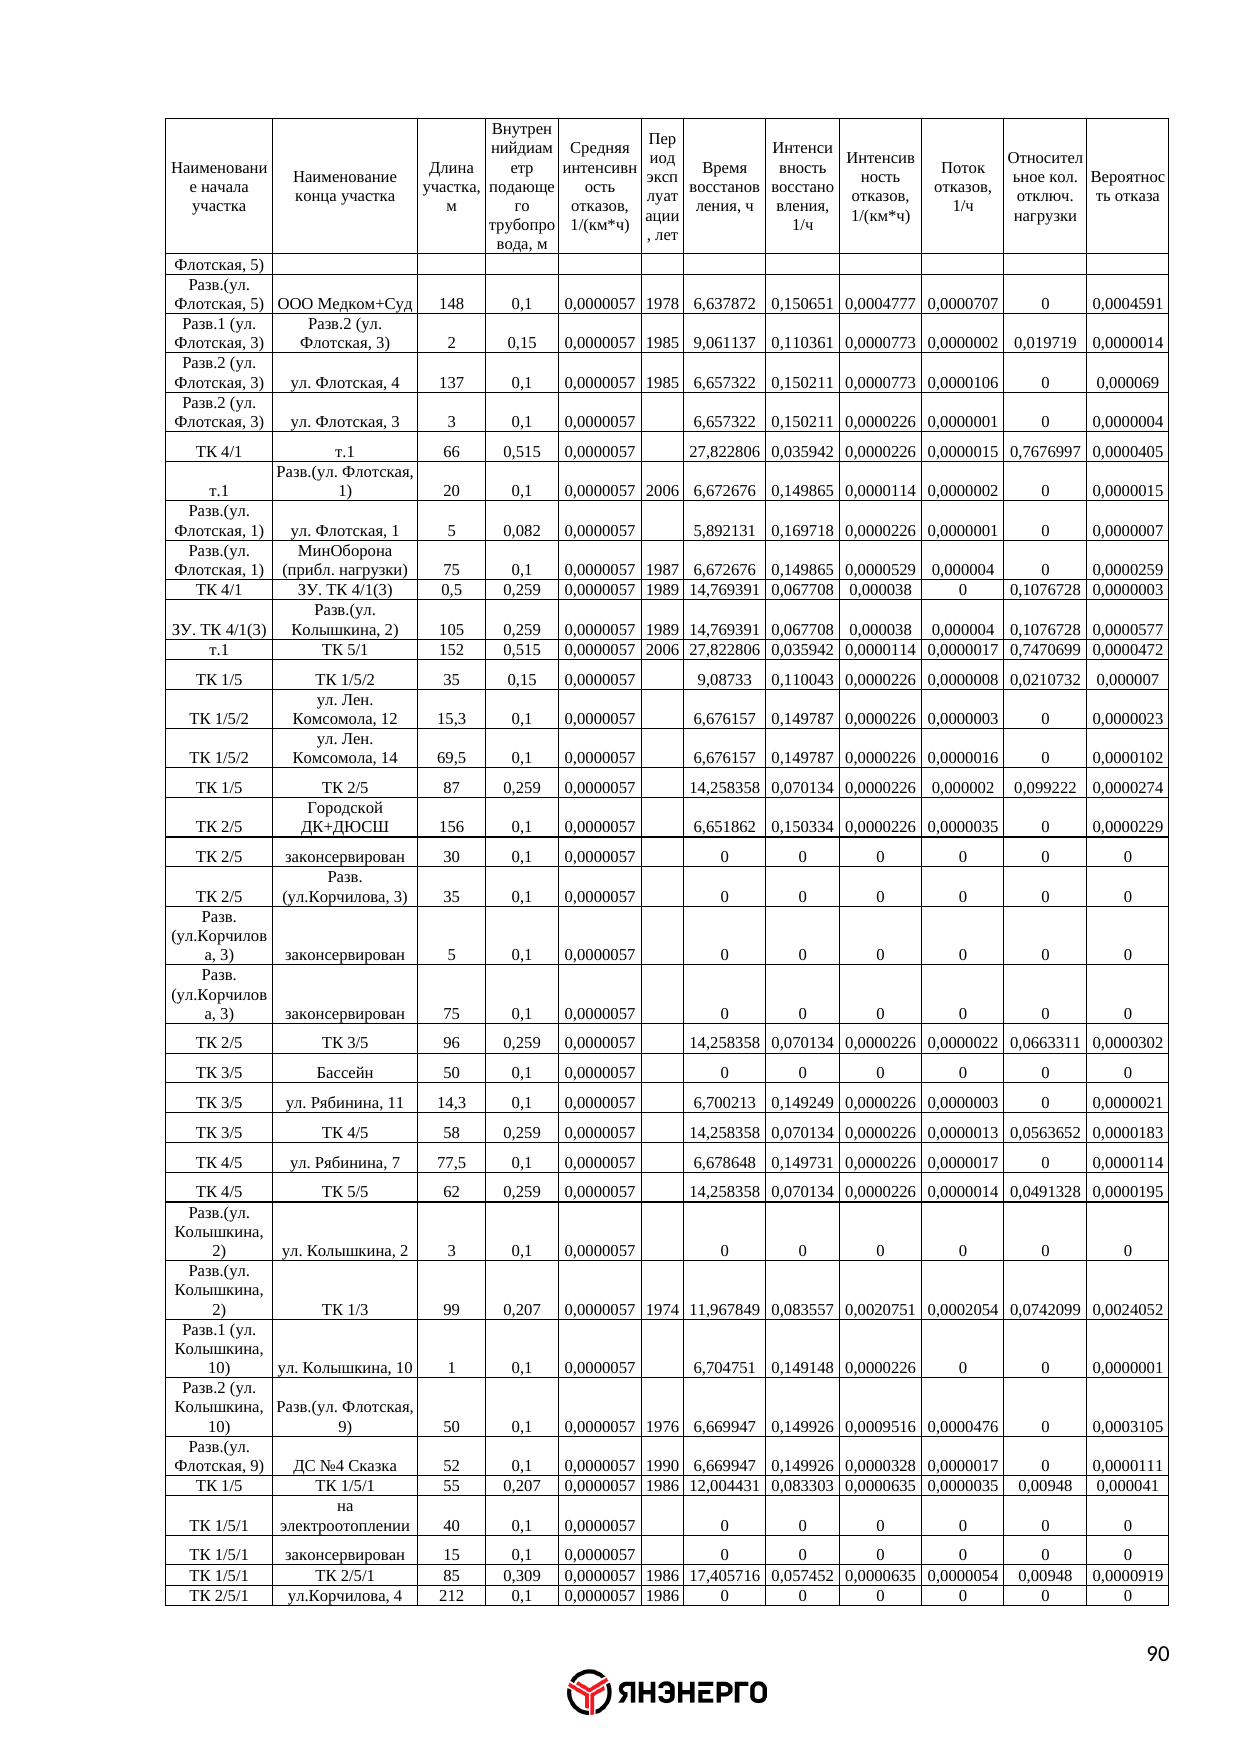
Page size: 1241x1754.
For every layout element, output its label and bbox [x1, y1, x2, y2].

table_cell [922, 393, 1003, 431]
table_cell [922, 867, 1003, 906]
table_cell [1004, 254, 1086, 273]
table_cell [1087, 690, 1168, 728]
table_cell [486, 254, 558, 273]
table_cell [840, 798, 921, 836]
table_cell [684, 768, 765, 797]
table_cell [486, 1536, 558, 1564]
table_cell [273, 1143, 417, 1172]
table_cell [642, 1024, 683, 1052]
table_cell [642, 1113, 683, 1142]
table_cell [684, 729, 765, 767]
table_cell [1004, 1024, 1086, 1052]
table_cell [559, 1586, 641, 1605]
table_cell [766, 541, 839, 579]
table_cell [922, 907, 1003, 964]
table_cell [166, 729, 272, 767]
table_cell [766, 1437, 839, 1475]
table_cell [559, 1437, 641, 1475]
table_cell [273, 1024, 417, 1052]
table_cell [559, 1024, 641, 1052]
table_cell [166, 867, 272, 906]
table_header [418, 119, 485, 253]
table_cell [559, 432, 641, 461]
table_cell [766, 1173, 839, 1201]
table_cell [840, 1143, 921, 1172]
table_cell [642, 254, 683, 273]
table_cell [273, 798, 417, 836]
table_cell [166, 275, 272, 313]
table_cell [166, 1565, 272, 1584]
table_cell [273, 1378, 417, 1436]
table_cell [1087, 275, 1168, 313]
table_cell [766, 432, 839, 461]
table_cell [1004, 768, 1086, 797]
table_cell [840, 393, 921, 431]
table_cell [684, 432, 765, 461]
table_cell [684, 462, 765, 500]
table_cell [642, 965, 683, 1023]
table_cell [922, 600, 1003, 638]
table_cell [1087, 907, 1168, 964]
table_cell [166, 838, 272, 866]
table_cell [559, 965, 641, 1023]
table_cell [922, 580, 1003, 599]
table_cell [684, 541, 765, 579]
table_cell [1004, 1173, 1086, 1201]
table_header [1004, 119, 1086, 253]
picture [564, 1666, 771, 1720]
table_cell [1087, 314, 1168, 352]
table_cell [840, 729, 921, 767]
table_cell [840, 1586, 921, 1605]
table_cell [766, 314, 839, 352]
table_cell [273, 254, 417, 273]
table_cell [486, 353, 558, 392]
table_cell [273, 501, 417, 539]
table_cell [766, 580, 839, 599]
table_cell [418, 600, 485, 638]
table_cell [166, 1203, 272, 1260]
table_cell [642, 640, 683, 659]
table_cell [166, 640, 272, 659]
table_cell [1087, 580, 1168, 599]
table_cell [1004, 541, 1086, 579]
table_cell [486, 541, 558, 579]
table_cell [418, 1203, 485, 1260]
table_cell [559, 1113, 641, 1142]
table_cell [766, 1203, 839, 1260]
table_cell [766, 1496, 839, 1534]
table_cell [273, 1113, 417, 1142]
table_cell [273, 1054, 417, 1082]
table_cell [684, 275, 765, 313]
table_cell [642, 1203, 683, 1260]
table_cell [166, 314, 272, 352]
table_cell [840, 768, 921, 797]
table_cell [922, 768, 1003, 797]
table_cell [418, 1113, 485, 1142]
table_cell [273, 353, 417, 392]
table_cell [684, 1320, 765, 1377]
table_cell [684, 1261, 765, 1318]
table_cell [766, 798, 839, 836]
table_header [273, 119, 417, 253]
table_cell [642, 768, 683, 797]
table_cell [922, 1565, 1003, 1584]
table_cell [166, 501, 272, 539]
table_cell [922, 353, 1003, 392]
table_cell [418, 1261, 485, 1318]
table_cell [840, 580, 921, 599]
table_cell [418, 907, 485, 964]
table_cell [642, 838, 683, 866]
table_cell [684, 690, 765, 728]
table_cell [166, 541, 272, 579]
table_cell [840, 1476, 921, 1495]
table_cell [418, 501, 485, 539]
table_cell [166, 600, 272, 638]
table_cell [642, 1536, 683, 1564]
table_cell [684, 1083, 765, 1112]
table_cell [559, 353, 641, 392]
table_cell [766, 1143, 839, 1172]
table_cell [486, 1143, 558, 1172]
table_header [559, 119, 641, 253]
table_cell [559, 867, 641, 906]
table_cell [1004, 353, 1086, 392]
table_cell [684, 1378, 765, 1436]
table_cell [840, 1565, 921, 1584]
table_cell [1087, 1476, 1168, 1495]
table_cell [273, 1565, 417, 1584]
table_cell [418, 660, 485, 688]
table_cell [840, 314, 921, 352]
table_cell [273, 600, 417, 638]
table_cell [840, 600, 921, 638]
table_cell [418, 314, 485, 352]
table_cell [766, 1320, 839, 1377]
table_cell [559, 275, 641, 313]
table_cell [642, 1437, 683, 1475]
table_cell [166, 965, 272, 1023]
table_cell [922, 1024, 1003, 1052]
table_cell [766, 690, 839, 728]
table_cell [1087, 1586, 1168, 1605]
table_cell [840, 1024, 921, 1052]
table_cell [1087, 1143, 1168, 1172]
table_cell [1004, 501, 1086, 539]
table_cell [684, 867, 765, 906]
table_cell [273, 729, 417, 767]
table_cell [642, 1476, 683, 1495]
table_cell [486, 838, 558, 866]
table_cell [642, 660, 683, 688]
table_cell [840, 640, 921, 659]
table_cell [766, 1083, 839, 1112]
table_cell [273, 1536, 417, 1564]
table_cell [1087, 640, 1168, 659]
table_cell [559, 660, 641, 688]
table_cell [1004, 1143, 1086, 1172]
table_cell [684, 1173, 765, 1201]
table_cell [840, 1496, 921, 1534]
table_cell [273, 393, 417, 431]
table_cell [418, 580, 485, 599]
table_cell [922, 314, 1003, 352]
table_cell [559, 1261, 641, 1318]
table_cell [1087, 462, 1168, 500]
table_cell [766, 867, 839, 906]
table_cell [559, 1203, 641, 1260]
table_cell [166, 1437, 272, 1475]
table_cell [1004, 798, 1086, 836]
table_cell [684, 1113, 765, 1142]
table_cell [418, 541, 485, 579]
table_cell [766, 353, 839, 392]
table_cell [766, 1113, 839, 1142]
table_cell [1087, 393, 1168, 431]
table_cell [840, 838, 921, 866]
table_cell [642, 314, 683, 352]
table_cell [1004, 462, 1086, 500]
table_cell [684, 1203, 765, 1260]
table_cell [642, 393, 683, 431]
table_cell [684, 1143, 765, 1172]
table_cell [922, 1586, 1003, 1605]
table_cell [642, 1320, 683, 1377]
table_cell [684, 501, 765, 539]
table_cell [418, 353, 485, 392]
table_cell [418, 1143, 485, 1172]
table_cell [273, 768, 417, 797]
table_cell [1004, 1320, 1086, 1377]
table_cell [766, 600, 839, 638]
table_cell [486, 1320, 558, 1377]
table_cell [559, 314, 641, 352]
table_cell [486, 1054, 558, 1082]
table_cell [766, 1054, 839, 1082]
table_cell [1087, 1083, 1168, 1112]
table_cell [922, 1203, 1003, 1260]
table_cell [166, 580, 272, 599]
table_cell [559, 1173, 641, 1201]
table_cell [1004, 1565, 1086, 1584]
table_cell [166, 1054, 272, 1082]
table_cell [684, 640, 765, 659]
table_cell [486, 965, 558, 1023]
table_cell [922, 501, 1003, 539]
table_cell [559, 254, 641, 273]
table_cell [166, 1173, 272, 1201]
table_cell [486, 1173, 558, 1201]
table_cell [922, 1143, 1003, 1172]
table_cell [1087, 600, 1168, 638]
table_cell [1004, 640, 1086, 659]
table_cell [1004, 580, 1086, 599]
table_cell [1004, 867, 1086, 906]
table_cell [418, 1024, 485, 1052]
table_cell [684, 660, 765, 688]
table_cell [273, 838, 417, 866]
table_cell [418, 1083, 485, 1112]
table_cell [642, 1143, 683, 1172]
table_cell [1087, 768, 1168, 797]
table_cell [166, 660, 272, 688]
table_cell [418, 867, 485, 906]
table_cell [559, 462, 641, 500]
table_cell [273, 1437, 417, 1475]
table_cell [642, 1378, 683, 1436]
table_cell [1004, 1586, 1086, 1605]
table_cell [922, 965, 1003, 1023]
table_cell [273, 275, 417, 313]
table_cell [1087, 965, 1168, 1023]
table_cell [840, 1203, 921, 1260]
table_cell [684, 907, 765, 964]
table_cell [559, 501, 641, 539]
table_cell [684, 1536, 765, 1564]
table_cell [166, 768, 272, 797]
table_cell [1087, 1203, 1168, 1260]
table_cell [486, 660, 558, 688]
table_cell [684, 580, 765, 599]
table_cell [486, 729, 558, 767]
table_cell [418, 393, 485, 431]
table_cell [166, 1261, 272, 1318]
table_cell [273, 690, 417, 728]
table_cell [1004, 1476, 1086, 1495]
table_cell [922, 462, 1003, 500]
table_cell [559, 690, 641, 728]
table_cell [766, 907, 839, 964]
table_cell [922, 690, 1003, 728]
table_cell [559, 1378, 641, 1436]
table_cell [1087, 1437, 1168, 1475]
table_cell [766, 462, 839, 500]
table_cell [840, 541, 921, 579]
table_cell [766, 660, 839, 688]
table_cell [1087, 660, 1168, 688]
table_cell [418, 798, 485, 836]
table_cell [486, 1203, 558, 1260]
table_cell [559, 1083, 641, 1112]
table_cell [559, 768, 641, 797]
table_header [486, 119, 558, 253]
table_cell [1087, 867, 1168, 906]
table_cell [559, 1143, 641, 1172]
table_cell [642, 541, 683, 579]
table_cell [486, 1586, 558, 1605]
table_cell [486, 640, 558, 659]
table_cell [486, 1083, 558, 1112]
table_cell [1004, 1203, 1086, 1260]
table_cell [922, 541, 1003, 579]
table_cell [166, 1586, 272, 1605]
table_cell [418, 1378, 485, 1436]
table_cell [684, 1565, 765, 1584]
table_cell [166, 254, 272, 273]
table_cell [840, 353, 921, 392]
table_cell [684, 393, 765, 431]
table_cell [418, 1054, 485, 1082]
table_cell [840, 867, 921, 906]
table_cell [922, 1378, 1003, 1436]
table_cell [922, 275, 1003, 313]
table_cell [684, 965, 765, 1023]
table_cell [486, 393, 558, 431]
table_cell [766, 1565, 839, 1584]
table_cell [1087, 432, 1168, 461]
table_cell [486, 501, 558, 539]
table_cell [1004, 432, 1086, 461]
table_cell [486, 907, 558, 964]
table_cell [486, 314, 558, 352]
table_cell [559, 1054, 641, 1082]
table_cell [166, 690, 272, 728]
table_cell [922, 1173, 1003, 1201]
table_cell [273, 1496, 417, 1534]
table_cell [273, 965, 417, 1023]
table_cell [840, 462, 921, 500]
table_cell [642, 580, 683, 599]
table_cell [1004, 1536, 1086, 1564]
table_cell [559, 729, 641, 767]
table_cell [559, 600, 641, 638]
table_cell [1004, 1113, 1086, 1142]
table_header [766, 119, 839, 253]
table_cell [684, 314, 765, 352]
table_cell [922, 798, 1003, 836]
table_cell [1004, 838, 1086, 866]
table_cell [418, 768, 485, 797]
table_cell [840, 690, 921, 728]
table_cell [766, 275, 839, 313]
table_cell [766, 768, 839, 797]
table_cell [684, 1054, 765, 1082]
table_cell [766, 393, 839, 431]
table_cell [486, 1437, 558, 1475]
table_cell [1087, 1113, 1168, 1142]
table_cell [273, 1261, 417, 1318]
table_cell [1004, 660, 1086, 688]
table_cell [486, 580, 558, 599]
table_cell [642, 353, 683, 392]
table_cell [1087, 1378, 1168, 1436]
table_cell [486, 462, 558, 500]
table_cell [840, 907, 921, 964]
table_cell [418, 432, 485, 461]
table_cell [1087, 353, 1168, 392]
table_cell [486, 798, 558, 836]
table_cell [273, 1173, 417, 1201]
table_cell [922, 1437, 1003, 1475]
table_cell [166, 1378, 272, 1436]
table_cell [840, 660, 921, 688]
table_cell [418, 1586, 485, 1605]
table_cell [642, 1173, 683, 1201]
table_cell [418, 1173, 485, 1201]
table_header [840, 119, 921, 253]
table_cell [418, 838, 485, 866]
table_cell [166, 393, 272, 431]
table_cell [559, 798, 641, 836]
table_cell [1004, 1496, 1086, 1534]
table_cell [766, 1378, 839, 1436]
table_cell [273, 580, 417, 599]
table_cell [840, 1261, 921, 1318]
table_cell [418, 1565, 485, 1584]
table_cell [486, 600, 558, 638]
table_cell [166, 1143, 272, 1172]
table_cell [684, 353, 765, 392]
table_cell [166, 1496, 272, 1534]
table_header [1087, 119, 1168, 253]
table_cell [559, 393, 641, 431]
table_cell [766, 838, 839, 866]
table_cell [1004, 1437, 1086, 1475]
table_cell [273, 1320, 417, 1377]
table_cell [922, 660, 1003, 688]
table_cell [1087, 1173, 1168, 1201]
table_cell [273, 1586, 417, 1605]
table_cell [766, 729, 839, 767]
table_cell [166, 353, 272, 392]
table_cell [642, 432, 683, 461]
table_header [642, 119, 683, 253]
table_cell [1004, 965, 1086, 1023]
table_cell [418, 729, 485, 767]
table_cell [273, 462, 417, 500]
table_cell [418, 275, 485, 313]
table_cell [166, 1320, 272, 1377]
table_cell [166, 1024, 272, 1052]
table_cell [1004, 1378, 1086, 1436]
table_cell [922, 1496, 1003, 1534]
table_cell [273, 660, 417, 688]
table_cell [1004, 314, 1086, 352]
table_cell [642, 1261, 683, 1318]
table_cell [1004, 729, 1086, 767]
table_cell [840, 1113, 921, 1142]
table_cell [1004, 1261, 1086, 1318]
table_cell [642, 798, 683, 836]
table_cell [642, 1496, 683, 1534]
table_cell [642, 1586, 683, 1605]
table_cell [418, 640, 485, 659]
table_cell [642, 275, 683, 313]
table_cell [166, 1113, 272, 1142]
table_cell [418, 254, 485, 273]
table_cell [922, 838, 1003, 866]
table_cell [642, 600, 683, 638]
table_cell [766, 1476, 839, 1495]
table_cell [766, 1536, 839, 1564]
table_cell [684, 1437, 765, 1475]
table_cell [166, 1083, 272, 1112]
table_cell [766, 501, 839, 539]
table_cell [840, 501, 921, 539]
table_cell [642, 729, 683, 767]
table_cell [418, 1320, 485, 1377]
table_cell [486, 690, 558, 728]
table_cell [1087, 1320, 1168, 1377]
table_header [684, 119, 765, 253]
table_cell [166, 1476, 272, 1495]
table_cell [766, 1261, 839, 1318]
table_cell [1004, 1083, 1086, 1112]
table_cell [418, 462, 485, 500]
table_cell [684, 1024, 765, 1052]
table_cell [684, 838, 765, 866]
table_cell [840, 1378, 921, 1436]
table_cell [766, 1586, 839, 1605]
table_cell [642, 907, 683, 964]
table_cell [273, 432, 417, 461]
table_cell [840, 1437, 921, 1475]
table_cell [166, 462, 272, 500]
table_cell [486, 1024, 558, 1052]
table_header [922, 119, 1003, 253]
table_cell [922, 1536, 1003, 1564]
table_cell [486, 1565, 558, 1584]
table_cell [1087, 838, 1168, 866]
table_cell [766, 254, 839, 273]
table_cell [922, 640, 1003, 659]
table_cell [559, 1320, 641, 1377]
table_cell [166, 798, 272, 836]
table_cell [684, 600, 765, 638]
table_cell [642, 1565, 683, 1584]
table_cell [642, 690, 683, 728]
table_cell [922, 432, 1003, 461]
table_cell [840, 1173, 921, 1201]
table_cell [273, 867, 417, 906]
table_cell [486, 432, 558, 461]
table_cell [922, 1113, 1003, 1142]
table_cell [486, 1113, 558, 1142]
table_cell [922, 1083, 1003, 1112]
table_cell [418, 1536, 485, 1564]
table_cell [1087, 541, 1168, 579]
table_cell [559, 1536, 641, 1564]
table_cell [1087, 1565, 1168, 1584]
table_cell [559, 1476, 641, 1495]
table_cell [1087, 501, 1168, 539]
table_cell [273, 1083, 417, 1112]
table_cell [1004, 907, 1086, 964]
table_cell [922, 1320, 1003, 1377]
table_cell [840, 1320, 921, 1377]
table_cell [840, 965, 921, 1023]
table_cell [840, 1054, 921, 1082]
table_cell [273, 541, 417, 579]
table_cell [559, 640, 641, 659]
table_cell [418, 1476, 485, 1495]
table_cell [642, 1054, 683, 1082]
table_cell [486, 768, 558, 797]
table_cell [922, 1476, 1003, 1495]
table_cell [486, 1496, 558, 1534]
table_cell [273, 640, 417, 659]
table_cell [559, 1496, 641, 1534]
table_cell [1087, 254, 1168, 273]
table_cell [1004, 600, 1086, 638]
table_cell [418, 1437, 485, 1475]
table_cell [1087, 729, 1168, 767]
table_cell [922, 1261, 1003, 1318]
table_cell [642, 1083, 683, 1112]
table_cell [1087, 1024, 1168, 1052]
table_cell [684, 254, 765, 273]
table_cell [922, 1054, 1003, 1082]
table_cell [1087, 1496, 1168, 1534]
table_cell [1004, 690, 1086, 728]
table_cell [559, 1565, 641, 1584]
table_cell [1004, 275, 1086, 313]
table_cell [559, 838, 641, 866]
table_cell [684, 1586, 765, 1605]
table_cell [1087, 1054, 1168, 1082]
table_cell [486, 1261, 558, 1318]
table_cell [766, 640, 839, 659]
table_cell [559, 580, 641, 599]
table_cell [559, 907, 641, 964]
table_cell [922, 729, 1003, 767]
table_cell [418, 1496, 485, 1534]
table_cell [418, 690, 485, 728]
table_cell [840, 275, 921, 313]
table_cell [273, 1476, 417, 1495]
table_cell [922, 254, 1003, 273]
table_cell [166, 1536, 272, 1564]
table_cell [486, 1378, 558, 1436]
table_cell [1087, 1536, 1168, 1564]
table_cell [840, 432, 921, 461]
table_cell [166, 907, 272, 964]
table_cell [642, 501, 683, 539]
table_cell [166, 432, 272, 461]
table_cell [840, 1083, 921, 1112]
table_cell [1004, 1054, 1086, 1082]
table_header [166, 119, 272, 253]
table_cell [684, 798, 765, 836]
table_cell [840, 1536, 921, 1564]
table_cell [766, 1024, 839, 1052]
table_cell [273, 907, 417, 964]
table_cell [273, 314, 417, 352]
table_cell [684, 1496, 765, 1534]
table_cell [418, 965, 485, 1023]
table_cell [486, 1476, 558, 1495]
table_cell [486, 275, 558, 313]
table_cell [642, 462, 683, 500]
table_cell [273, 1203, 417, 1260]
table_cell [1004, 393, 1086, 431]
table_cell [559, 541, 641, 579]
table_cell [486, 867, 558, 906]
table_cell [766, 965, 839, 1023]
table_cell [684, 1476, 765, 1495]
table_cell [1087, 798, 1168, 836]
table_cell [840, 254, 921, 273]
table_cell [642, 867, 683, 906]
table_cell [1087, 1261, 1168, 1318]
